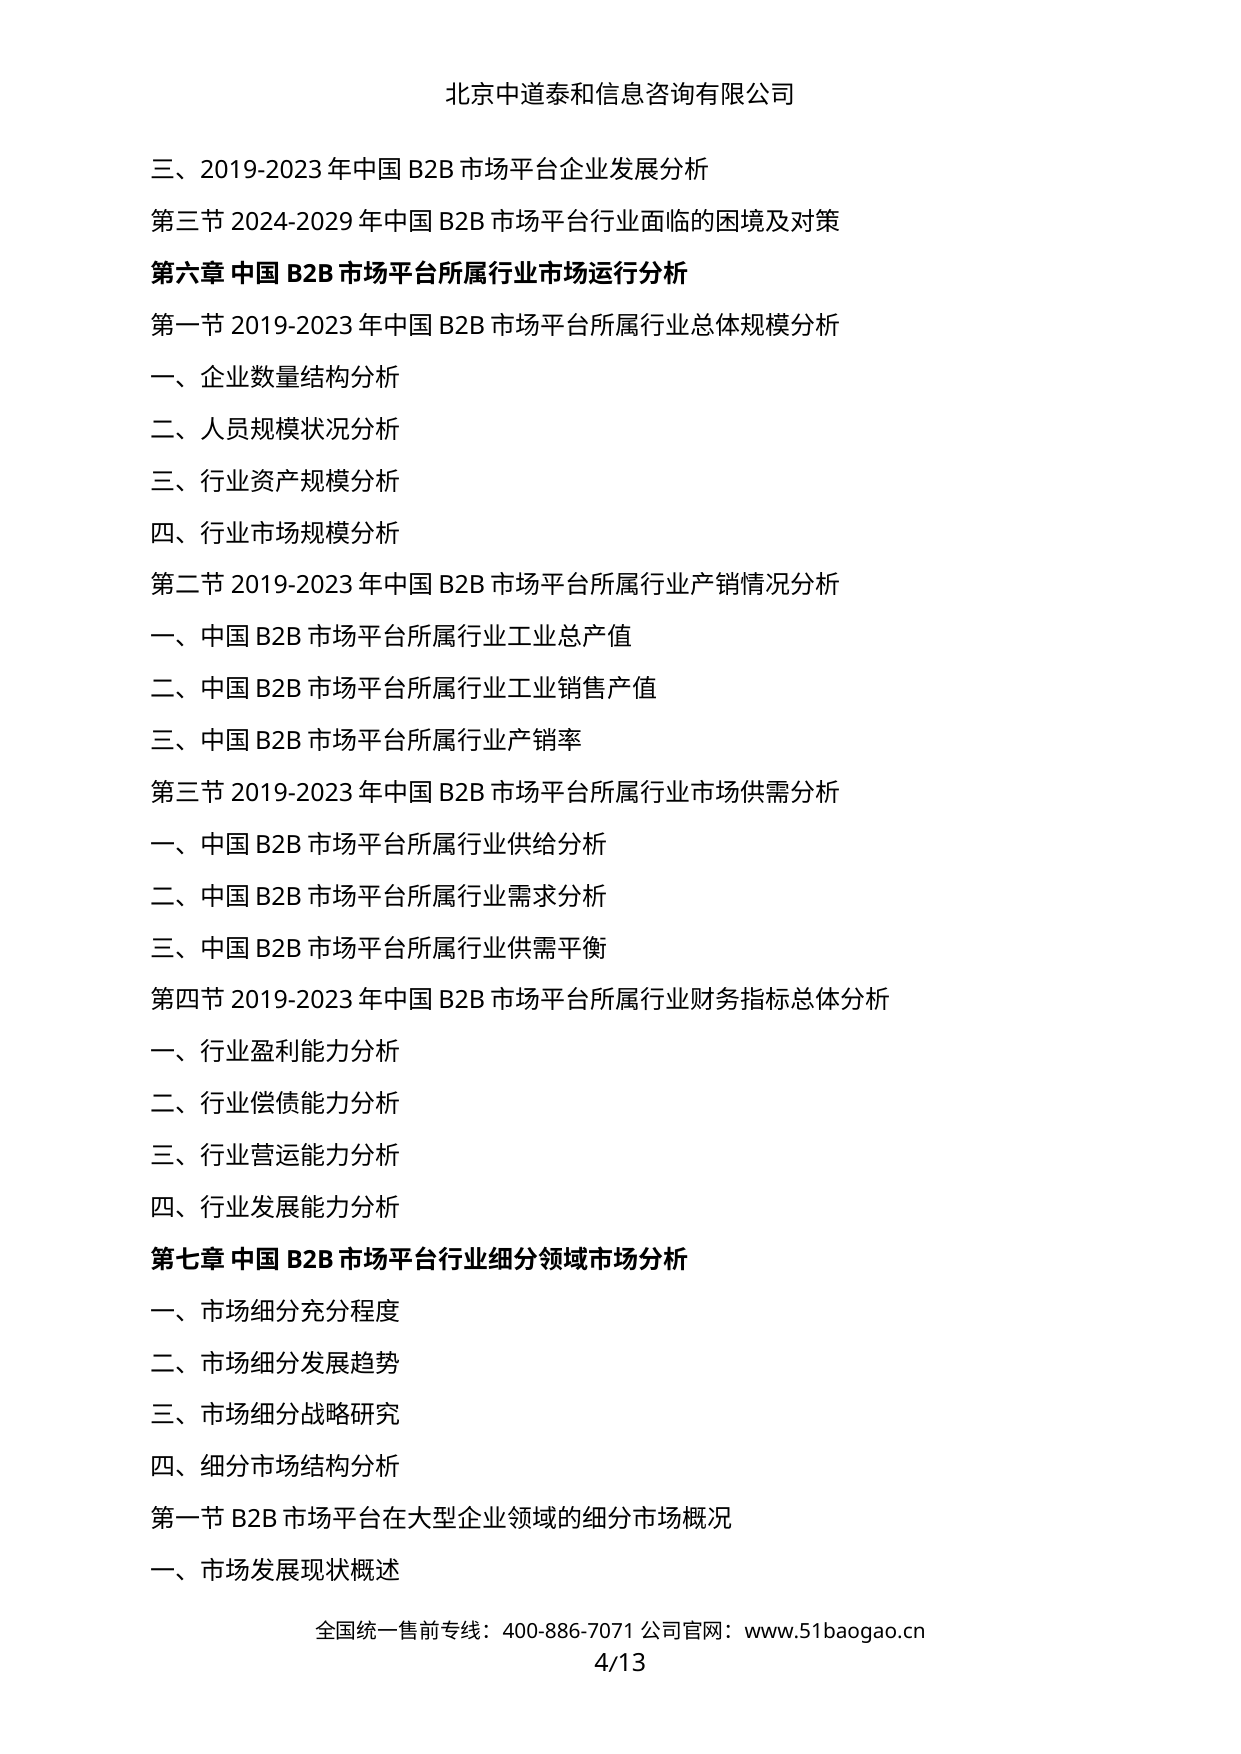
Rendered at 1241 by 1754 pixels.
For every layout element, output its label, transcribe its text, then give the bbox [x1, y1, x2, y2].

text 一、市场细分充分程度 [150, 1291, 1090, 1327]
text 二、中国B2B市场平台所属行业需求分析 [150, 876, 1090, 912]
text 第三节 2024-2029年中国B2B市场平台行业面临的困境及对策 [150, 202, 1090, 238]
text 第六章 中国B2B市场平台所属行业市场运行分析 [150, 254, 1090, 290]
text 一、行业盈利能力分析 [150, 1032, 1090, 1068]
text 四、行业市场规模分析 [150, 513, 1090, 549]
text 一、市场发展现状概述 [150, 1551, 1090, 1587]
text 第二节 2019-2023年中国B2B市场平台所属行业产销情况分析 [150, 565, 1090, 601]
text 二、行业偿债能力分析 [150, 1084, 1090, 1120]
text 二、中国B2B市场平台所属行业工业销售产值 [150, 669, 1090, 705]
text 四、行业发展能力分析 [150, 1187, 1090, 1224]
text 三、市场细分战略研究 [150, 1395, 1090, 1431]
text 三、行业营运能力分析 [150, 1136, 1090, 1172]
text 第七章 中国B2B市场平台行业细分领域市场分析 [150, 1239, 1090, 1276]
text 第一节 B2B市场平台在大型企业领域的细分市场概况 [150, 1499, 1090, 1535]
text 三、中国B2B市场平台所属行业供需平衡 [150, 928, 1090, 964]
text 三、中国B2B市场平台所属行业产销率 [150, 721, 1090, 757]
text 二、市场细分发展趋势 [150, 1343, 1090, 1379]
text 第三节 2019-2023年中国B2B市场平台所属行业市场供需分析 [150, 772, 1090, 809]
text 三、行业资产规模分析 [150, 461, 1090, 497]
text 一、企业数量结构分析 [150, 357, 1090, 394]
text 一、中国B2B市场平台所属行业供给分析 [150, 824, 1090, 861]
text 一、中国B2B市场平台所属行业工业总产值 [150, 617, 1090, 653]
text 第四节 2019-2023年中国B2B市场平台所属行业财务指标总体分析 [150, 980, 1090, 1016]
text 三、2019-2023年中国B2B市场平台企业发展分析 [150, 150, 1090, 186]
text 二、人员规模状况分析 [150, 409, 1090, 446]
text 四、细分市场结构分析 [150, 1447, 1090, 1483]
text 第一节 2019-2023年中国B2B市场平台所属行业总体规模分析 [150, 306, 1090, 342]
